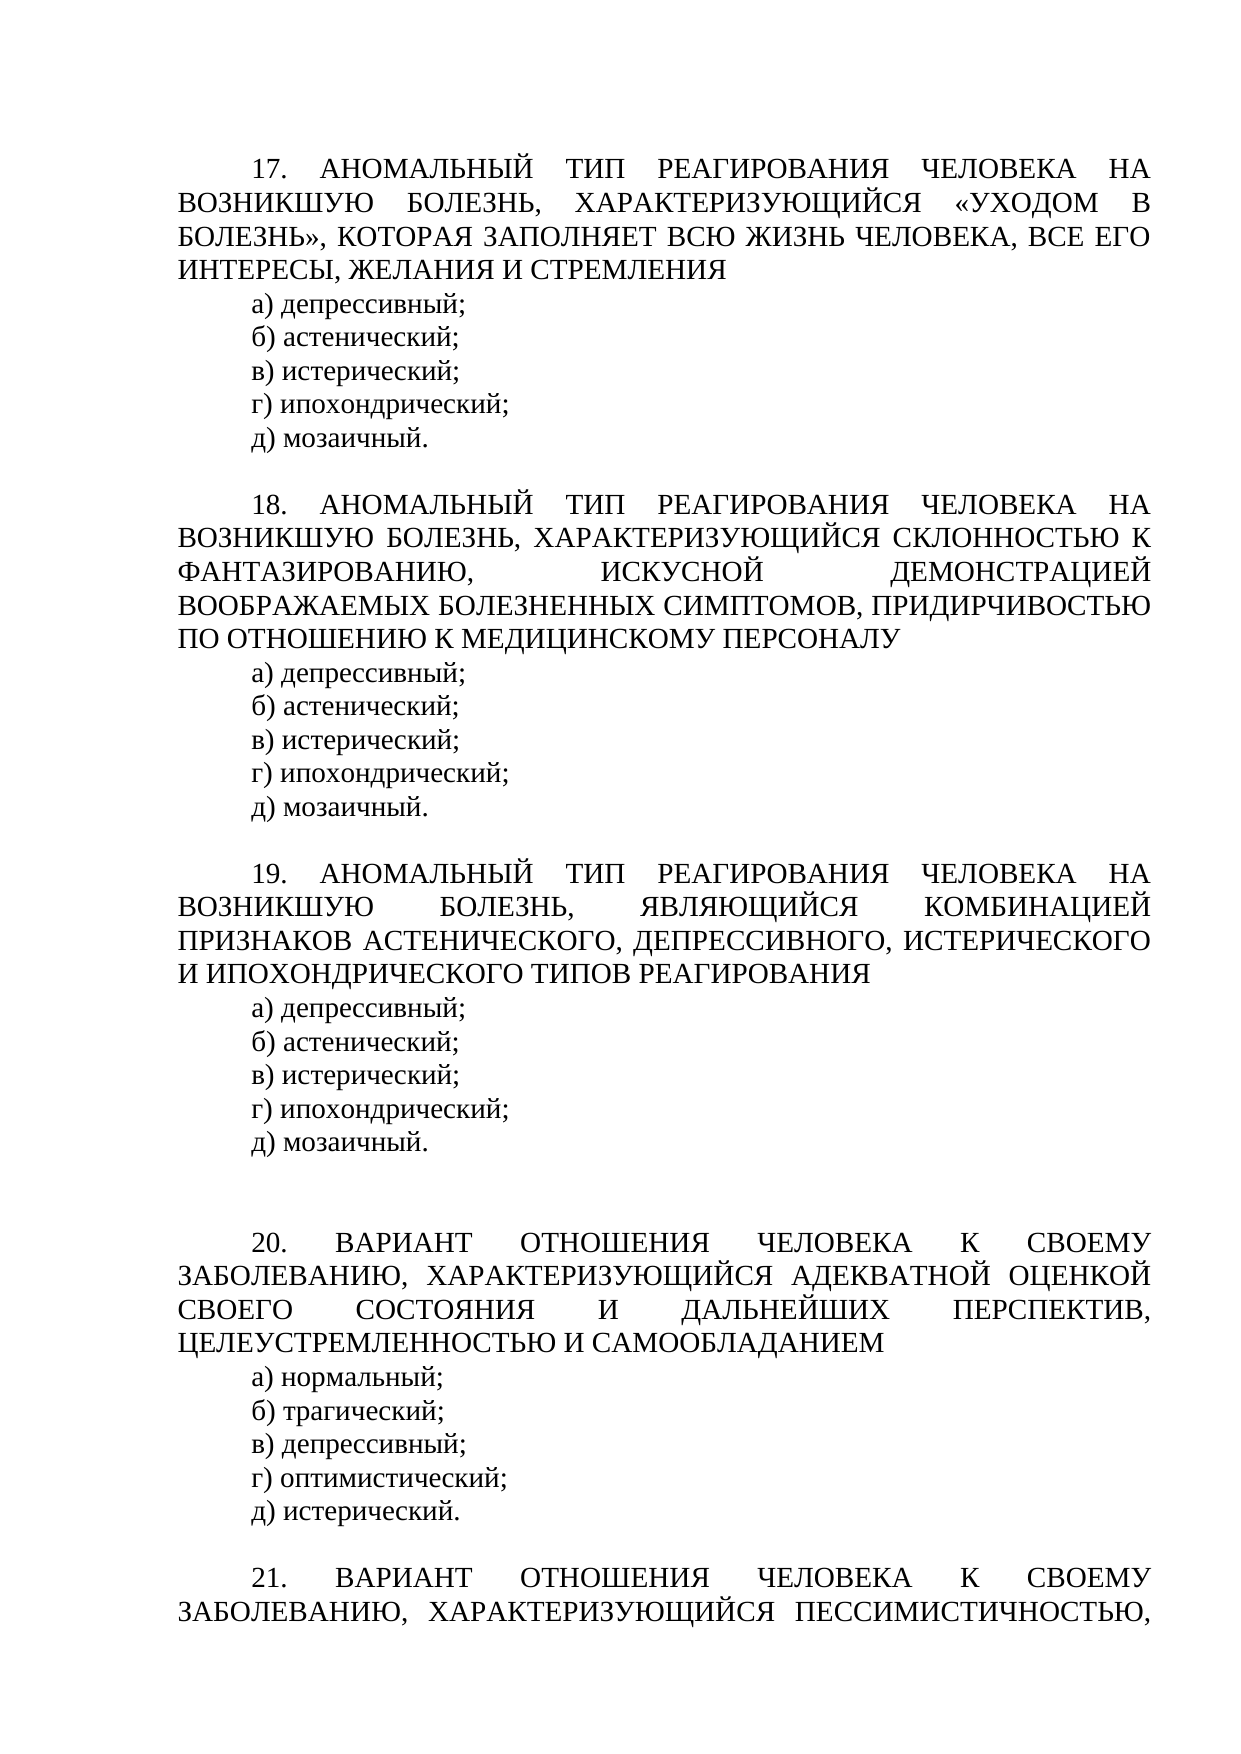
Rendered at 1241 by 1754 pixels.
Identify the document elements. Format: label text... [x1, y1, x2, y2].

text д) мозаичный. [177, 789, 1152, 822]
text а) нормальный; [177, 1359, 1152, 1393]
text г) оптимистический; [177, 1460, 1152, 1493]
text г) ипохондрический; [177, 386, 1152, 420]
text г) ипохондрический; [177, 1091, 1152, 1124]
text д) мозаичный. [177, 420, 1152, 453]
text в) истерический; [177, 353, 1152, 386]
text в) депрессивный; [177, 1426, 1152, 1460]
text 18. АНОМАЛЬНЫЙ ТИП РЕАГИРОВАНИЯ ЧЕЛОВЕКА НА ВОЗНИКШУЮ БОЛЕЗНЬ, ХАРАКТЕРИЗУЮЩИЙСЯ СКЛОННОСТЬЮ К ФАНТАЗИРОВАНИЮ, ИСКУСНОЙ ДЕМОНСТРАЦИЕЙ ВООБРАЖАЕМЫХ БОЛЕЗНЕННЫХ СИМПТОМОВ, ПРИДИРЧИВОСТЬЮ ПО ОТНОШЕНИЮ К МЕДИЦИНСКОМУ ПЕРСОНАЛУ [177, 487, 1152, 655]
text 20. ВАРИАНТ ОТНОШЕНИЯ ЧЕЛОВЕКА К СВОЕМУ ЗАБОЛЕВАНИЮ, ХАРАКТЕРИЗУЮЩИЙСЯ АДЕКВАТНОЙ ОЦЕНКОЙ СВОЕГО СОСТОЯНИЯ И ДАЛЬНЕЙШИХ ПЕРСПЕКТИВ, ЦЕЛЕУСТРЕМЛЕННОСТЬЮ И САМООБЛАДАНИЕМ [177, 1225, 1152, 1359]
text а) депрессивный; [177, 655, 1152, 688]
text г) ипохондрический; [177, 755, 1152, 789]
text в) истерический; [177, 722, 1152, 755]
text в) истерический; [177, 1057, 1152, 1091]
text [177, 1560, 1152, 1627]
text 19. АНОМАЛЬНЫЙ ТИП РЕАГИРОВАНИЯ ЧЕЛОВЕКА НА ВОЗНИКШУЮ БОЛЕЗНЬ, ЯВЛЯЮЩИЙСЯ КОМБИНАЦИЕЙ ПРИЗНАКОВ АСТЕНИЧЕСКОГО, ДЕПРЕССИВНОГО, ИСТЕРИЧЕСКОГО И ИПОХОНДРИЧЕСКОГО ТИПОВ РЕАГИРОВАНИЯ [177, 856, 1152, 990]
text а) депрессивный; [177, 286, 1152, 319]
text б) трагический; [177, 1393, 1152, 1426]
text д) истерический. [177, 1493, 1152, 1527]
text б) астенический; [177, 1024, 1152, 1057]
text д) мозаичный. [177, 1124, 1152, 1158]
text а) депрессивный; [177, 990, 1152, 1024]
text б) астенический; [177, 688, 1152, 722]
text б) астенический; [177, 319, 1152, 353]
text 17. АНОМАЛЬНЫЙ ТИП РЕАГИРОВАНИЯ ЧЕЛОВЕКА НА ВОЗНИКШУЮ БОЛЕЗНЬ, ХАРАКТЕРИЗУЮЩИЙСЯ «УХОДОМ В БОЛЕЗНЬ», КОТОРАЯ ЗАПОЛНЯЕТ ВСЮ ЖИЗНЬ ЧЕЛОВЕКА, ВСЕ ЕГО ИНТЕРЕСЫ, ЖЕЛАНИЯ И СТРЕМЛЕНИЯ [177, 152, 1152, 286]
